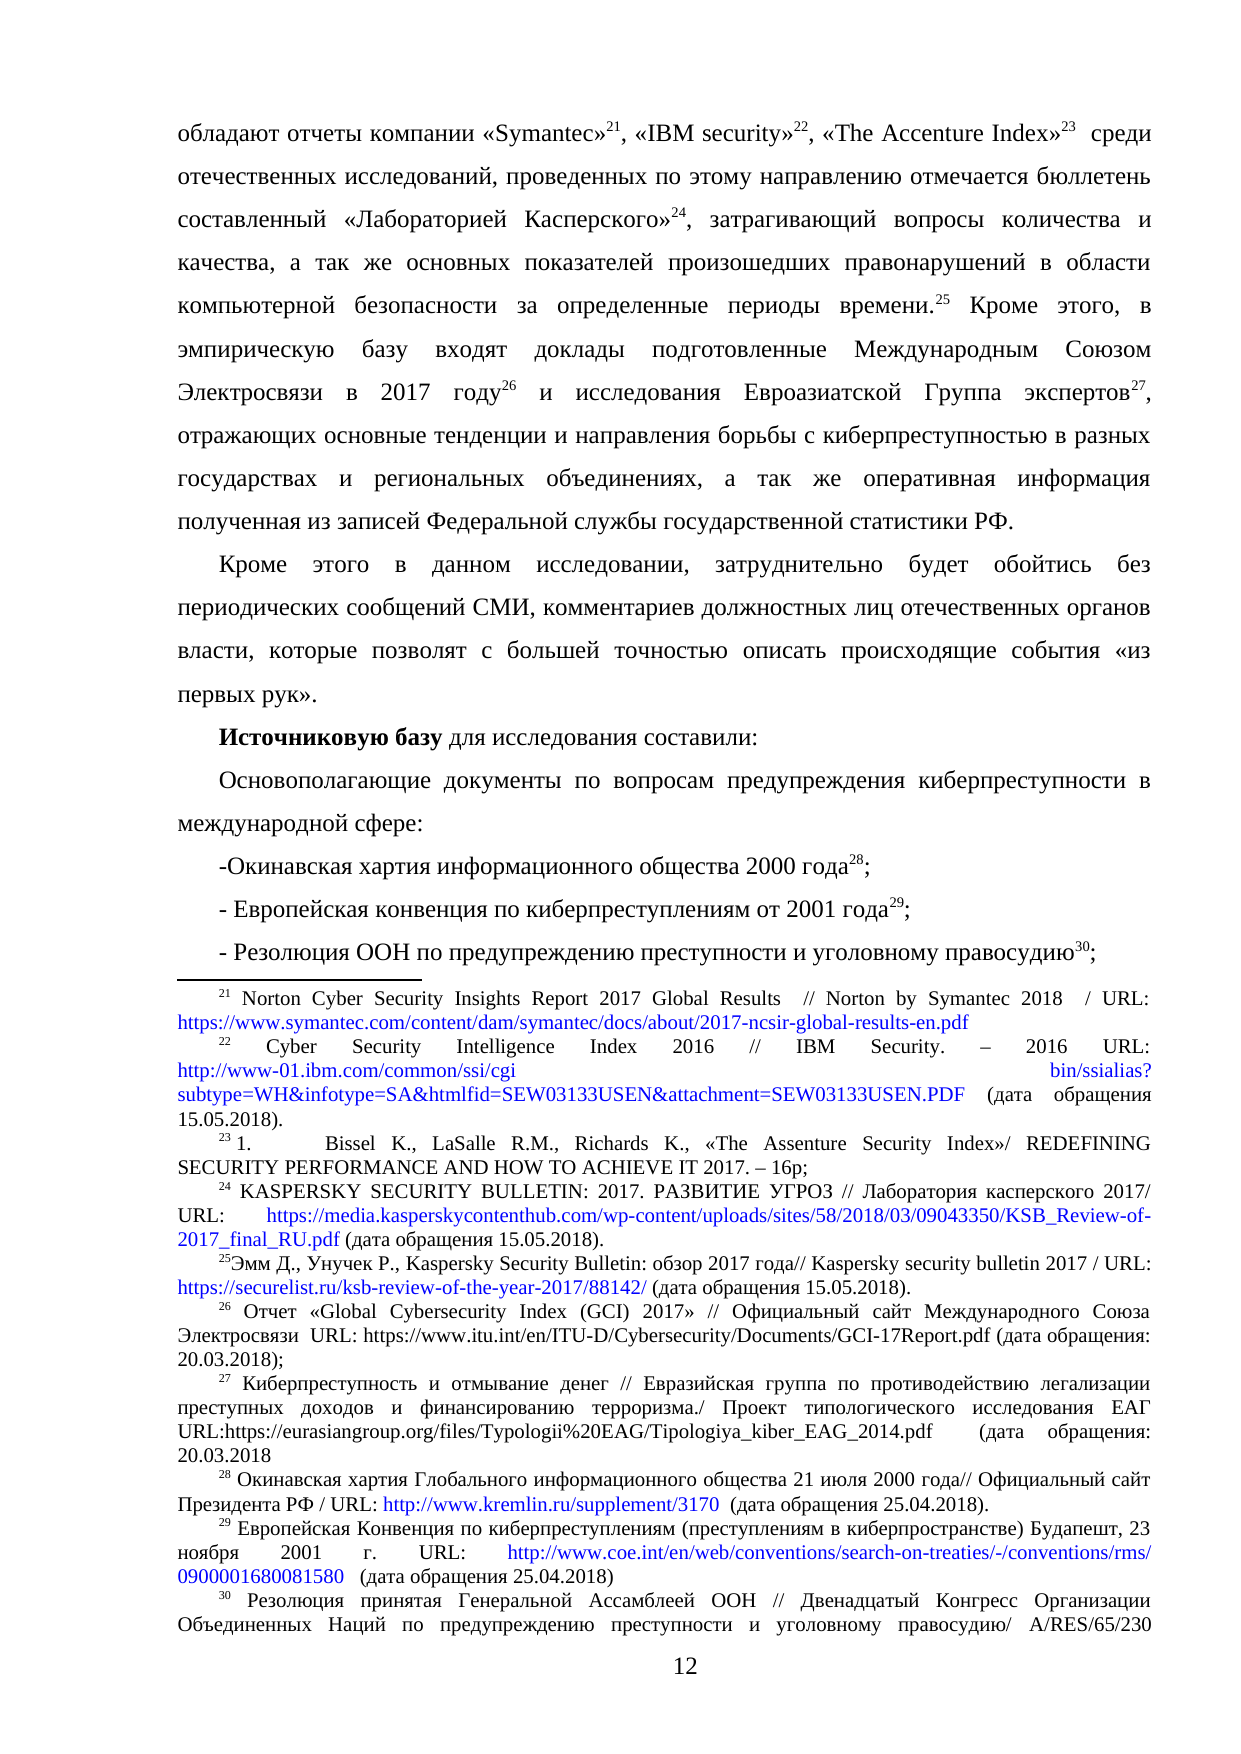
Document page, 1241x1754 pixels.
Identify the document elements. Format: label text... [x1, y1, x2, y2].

text Основополагающие документы по вопросам предупреждения киберпреступности в международной сфере: [177, 765, 1152, 837]
text - Резолюция ООН по предупреждению преступности и уголовному правосудию; [177, 937, 1152, 966]
text -Окинавская хартия информационного общества 2000 года; [177, 851, 1152, 880]
text Кроме этого в данном исследовании, затруднительно будет обойтись без периодических сообщений СМИ, комментариев должностных лиц отечественных органов власти, которые позволят с большей точностью описать происходящие события «из первых рук». [177, 549, 1152, 707]
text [177, 118, 1152, 535]
text Источниковую базу для исследования составили: [177, 722, 1152, 751]
text - Европейская конвенция по киберпреступлениям от 2001 года; [177, 894, 1152, 923]
